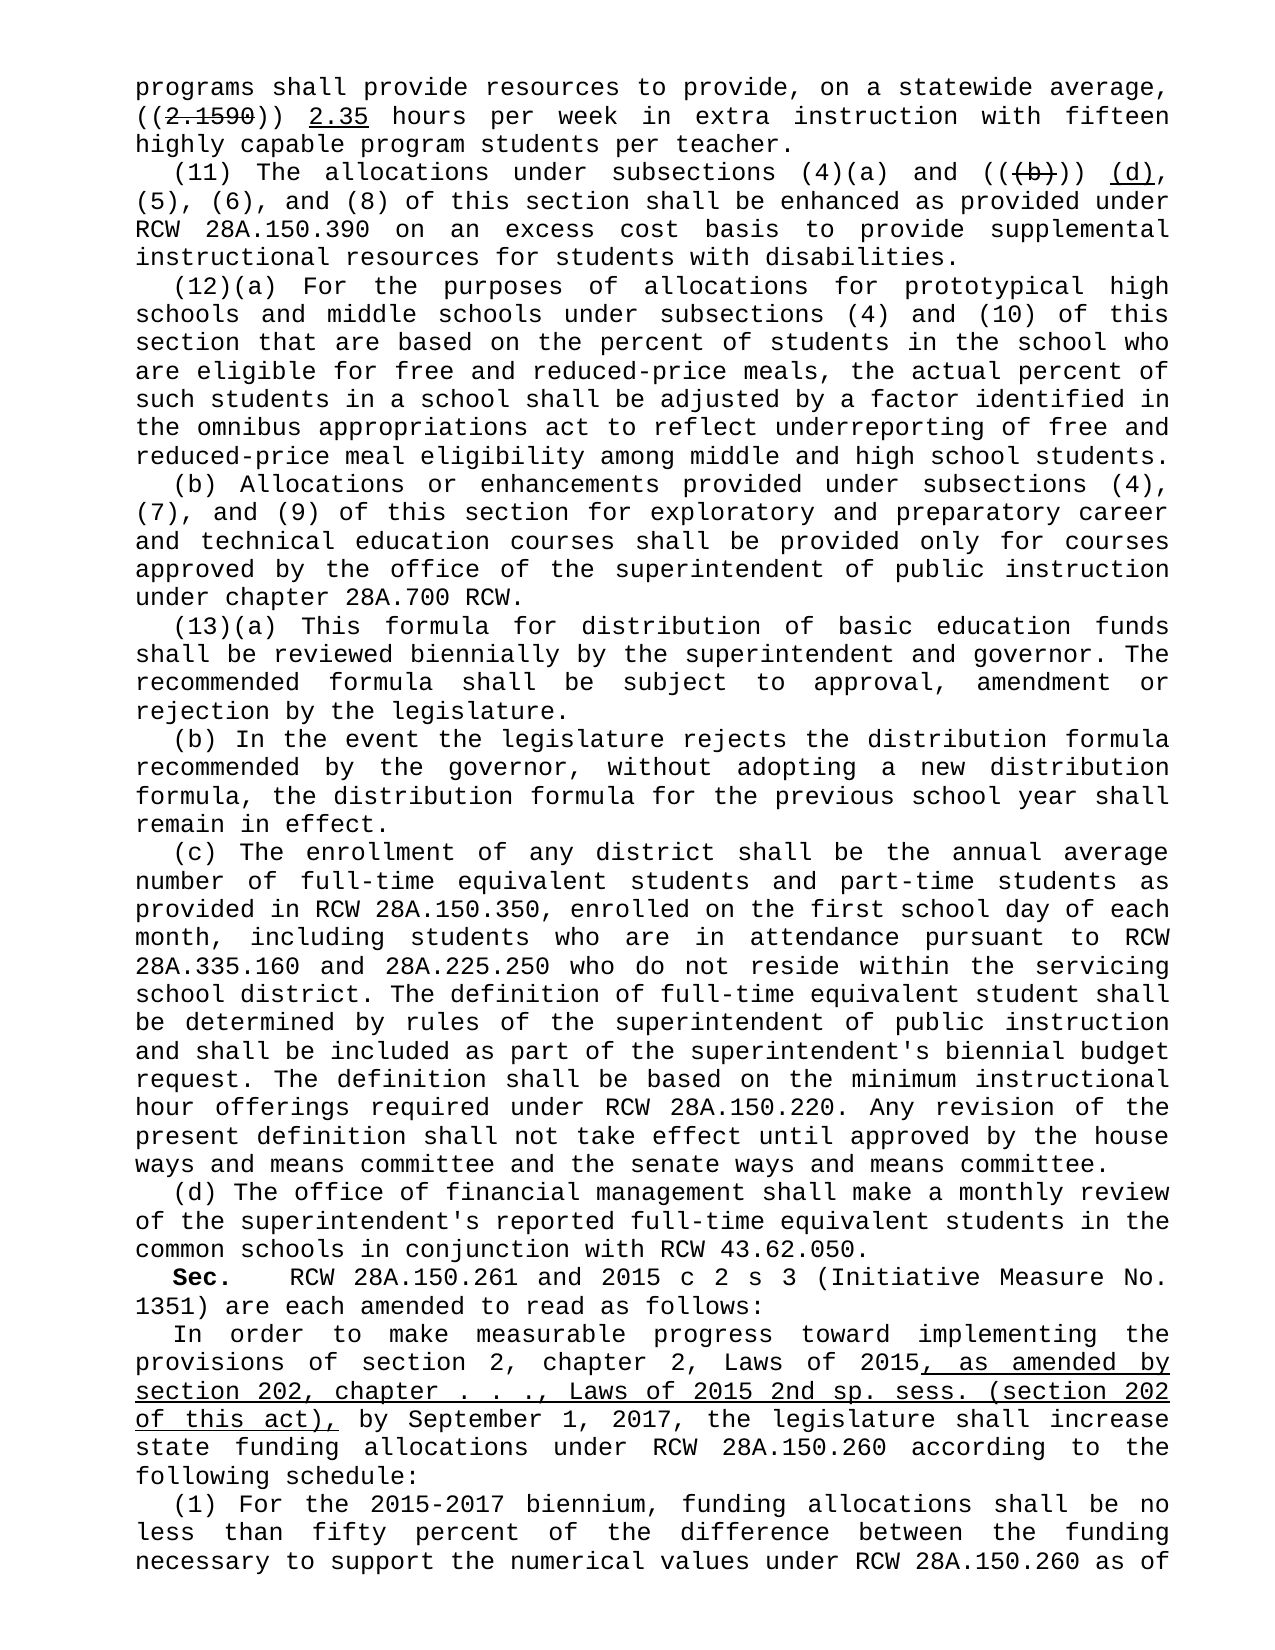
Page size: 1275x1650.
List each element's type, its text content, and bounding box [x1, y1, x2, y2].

text In order to make measurable progress toward implementing the provisions of section 2, chapter 2, Laws of 2015, as amended by section 202, chapter . . ., Laws of 2015 2nd sp. sess. (section 202 of this act), by September 1, 2017, the legislature shall increase state funding allocations under RCW 28A.150.260 according to the following schedule: [135, 1403, 1170, 1492]
text (c) The enrollment of any district shall be the annual average number of full-time equivalent students and part-time students as provided in RCW 28A.150.350, enrolled on the first school day of each month, including students who are in attendance pursuant to RCW 28A.335.160 and 28A.225.250 who do not reside within the servicing school district. The definition of full-time equivalent student shall be determined by rules of the superintendent of public instruction and shall be included as part of the superintendent's biennial budget request. The definition shall be based on the minimum instructional hour offerings required under RCW 28A.150.220. Any revision of the present definition shall not take effect until approved by the house ways and means committee and the senate ways and means committee. [135, 840, 1170, 1180]
text Sec. RCW 28A.150.261 and 2015 c 2 s 3 (Initiative Measure No. 1351) are each amended to read as follows: [135, 1265, 1170, 1322]
text (d) The office of financial management shall make a monthly review of the superintendent's reported full-time equivalent students in the common schools in conjunction with RCW 43.62.050. [135, 1180, 1170, 1265]
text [135, 75, 1170, 160]
text (b) Allocations or enhancements provided under subsections (4), (7), and (9) of this section for exploratory and preparatory career and technical education courses shall be provided only for courses approved by the office of the superintendent of public instruction under chapter 28A.700 RCW. [135, 472, 1170, 613]
text (13)(a) This formula for distribution of basic education funds shall be reviewed biennially by the superintendent and governor. The recommended formula shall be subject to approval, amendment or rejection by the legislature. [135, 613, 1170, 727]
text In order to make measurable progress toward implementing the provisions of section 2, chapter 2, Laws of 2015, as amended by section 202, chapter . . ., Laws of 2015 2nd sp. sess. (section 202 of this act), by September 1, 2017, the legislature shall increase state funding allocations under RCW 28A.150.260 according to the following schedule: [135, 1322, 1170, 1401]
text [135, 1492, 1170, 1577]
text (11) The allocations under subsections (4)(a) and (((b))) (d), (5), (6), and (8) of this section shall be enhanced as provided under RCW 28A.150.390 on an excess cost basis to provide supplemental instructional resources for students with disabilities. [135, 160, 1170, 273]
text (12)(a) For the purposes of allocations for prototypical high schools and middle schools under subsections (4) and (10) of this section that are based on the percent of students in the school who are eligible for free and reduced-price meals, the actual percent of such students in a school shall be adjusted by a factor identified in the omnibus appropriations act to reflect underreporting of free and reduced-price meal eligibility among middle and high school students. [135, 273, 1170, 472]
text (b) In the event the legislature rejects the distribution formula recommended by the governor, without adopting a new distribution formula, the distribution formula for the previous school year shall remain in effect. [135, 727, 1170, 840]
